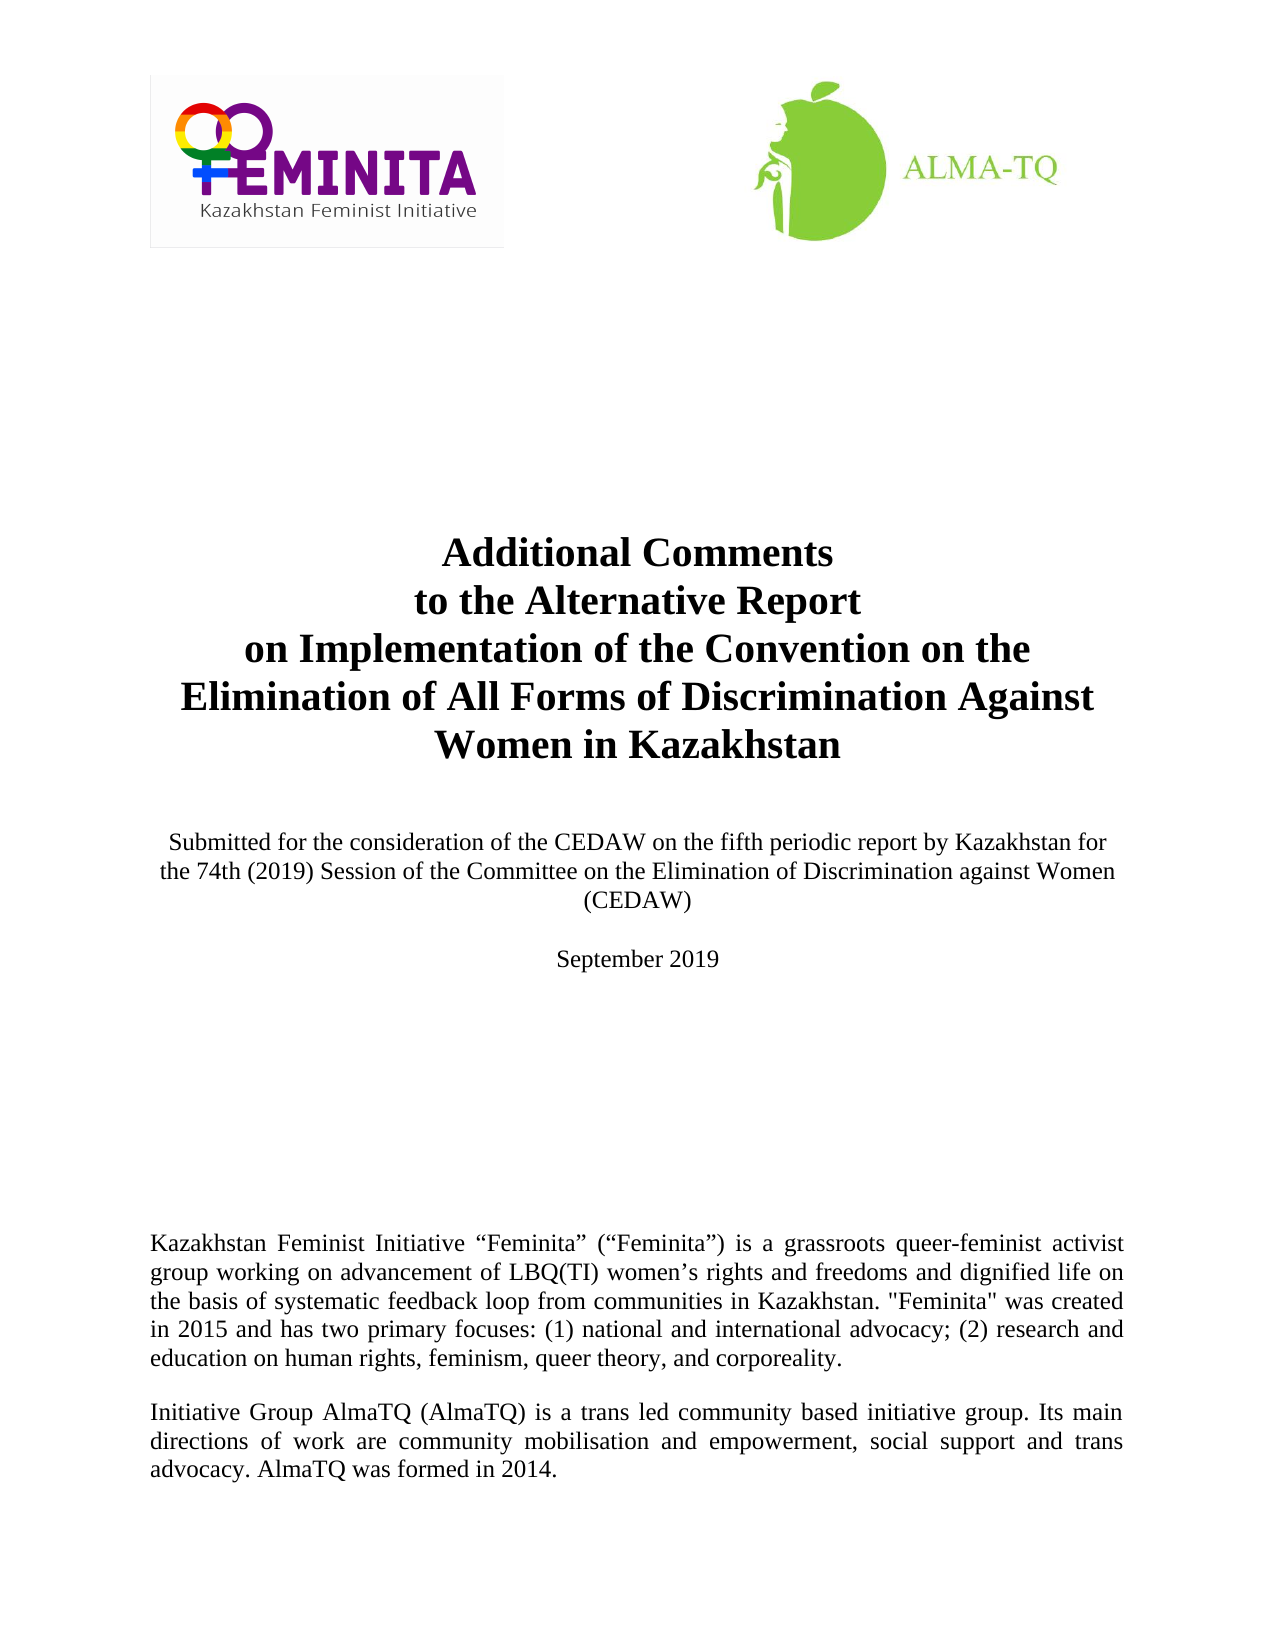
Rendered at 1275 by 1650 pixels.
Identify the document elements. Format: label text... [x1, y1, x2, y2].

text Initiative Group AlmaTQ (AlmaTQ) is a trans led community based initiative group. Its main directions of work are community mobilisation and empowerment, social support and trans advocacy. AlmaTQ was formed in 2014. [150, 1397, 1125, 1483]
text Additional Comments [150, 528, 1125, 576]
text Submitted for the consideration of the CEDAW on the fifth periodic report by Kazakhstan for the 74th (2019) Session of the Committee on the Elimination of Discrimination against Women (CEDAW) [150, 827, 1125, 913]
text September 2019 [150, 944, 1125, 973]
picture [150, 75, 504, 248]
text on Implementation of the Convention on the Elimination of All Forms of Discrimination Against Women in Kazakhstan [150, 623, 1125, 767]
text Kazakhstan Feminist Initiative “Feminita” (“Feminita”) is a grassroots queer-feminist activist group working on advancement of LBQ(TI) women’s rights and freedoms and dignified life on the basis of systematic feedback loop from communities in Kazakhstan. "Feminita" was created in 2015 and has two primary focuses: (1) national and international advocacy; (2) research and education on human rights, feminism, queer theory, and corporeality. [150, 1228, 1125, 1372]
picture [744, 76, 1091, 248]
text to the Alternative Report [150, 576, 1125, 623]
